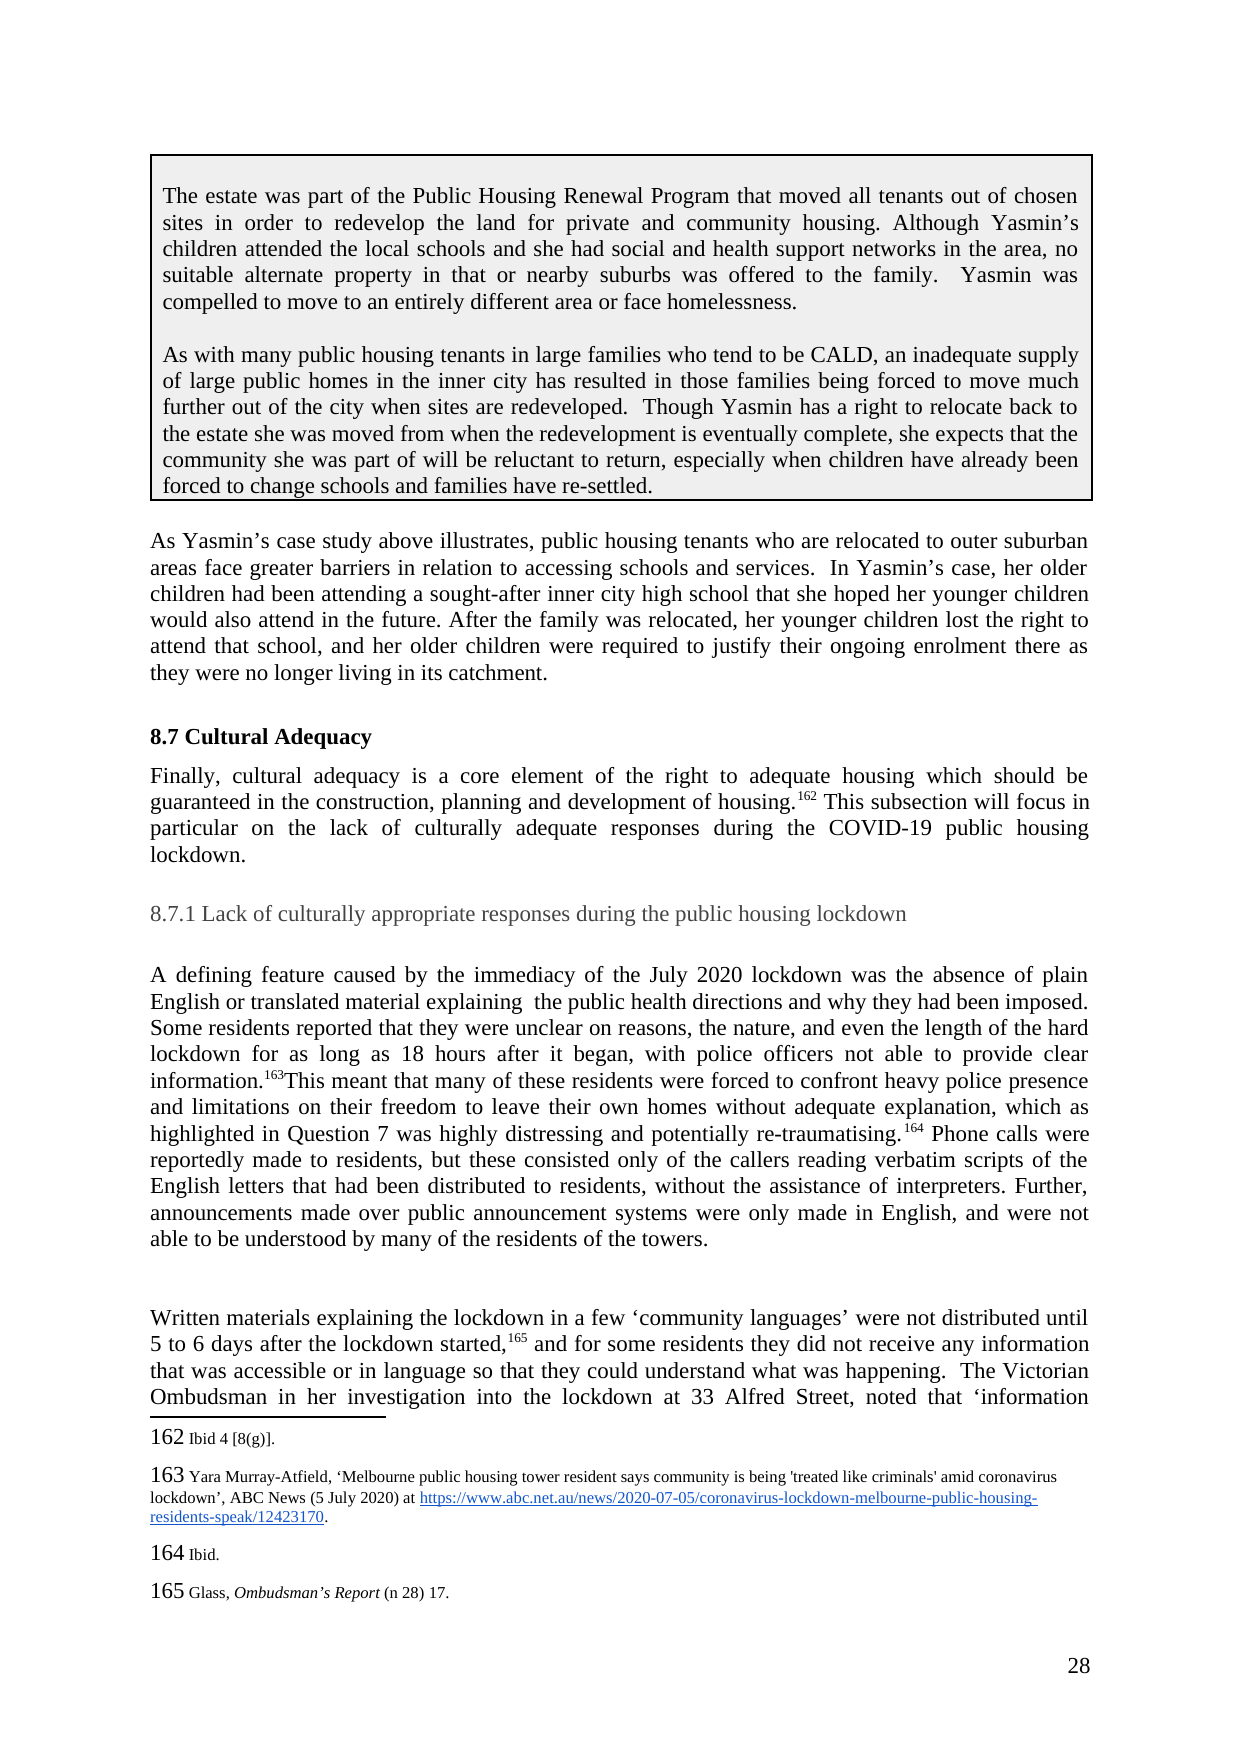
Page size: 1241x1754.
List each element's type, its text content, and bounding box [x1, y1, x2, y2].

text A defining feature caused by the immediacy of the July 2020 lockdown was the absence of plain English or translated material explaining the public health directions and why they had been imposed. Some residents reported that they were unclear on reasons, the nature, and even the length of the hard lockdown for as long as 18 hours after it began, with police officers not able to provide clear information.This meant that many of these residents were forced to confront heavy police presence and limitations on their freedom to leave their own homes without adequate explanation, which as highlighted in Question 7 was highly distressing and potentially re-traumatising. Phone calls were reportedly made to residents, but these consisted only of the callers reading verbatim scripts of the English letters that had been distributed to residents, without the assistance of interpreters. Further, announcements made over public announcement systems were only made in English, and were not able to be understood by many of the residents of the towers. [150, 961, 1090, 1251]
subtitle 8.7 Cultural Adequacy [150, 723, 1090, 749]
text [150, 1304, 1090, 1409]
text Finally, cultural adequacy is a core element of the right to adequate housing which should be guaranteed in the construction, planning and development of housing. This subsection will focus in particular on the lack of culturally adequate responses during the COVID-19 public housing lockdown. [150, 762, 1090, 867]
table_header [152, 156, 1091, 499]
text As Yasmin’s case study above illustrates, public housing tenants who are relocated to outer suburban areas face greater barriers in relation to accessing schools and services. In Yasmin’s case, her older children had been attending a sought-after inner city high school that she hoped her younger children would also attend in the future. After the family was relocated, her younger children lost the right to attend that school, and her older children were required to justify their ongoing enrolment there as they were no longer living in its catchment. [150, 527, 1090, 685]
subtitle 8.7.1 Lack of culturally appropriate responses during the public housing lockdown [150, 900, 1090, 927]
